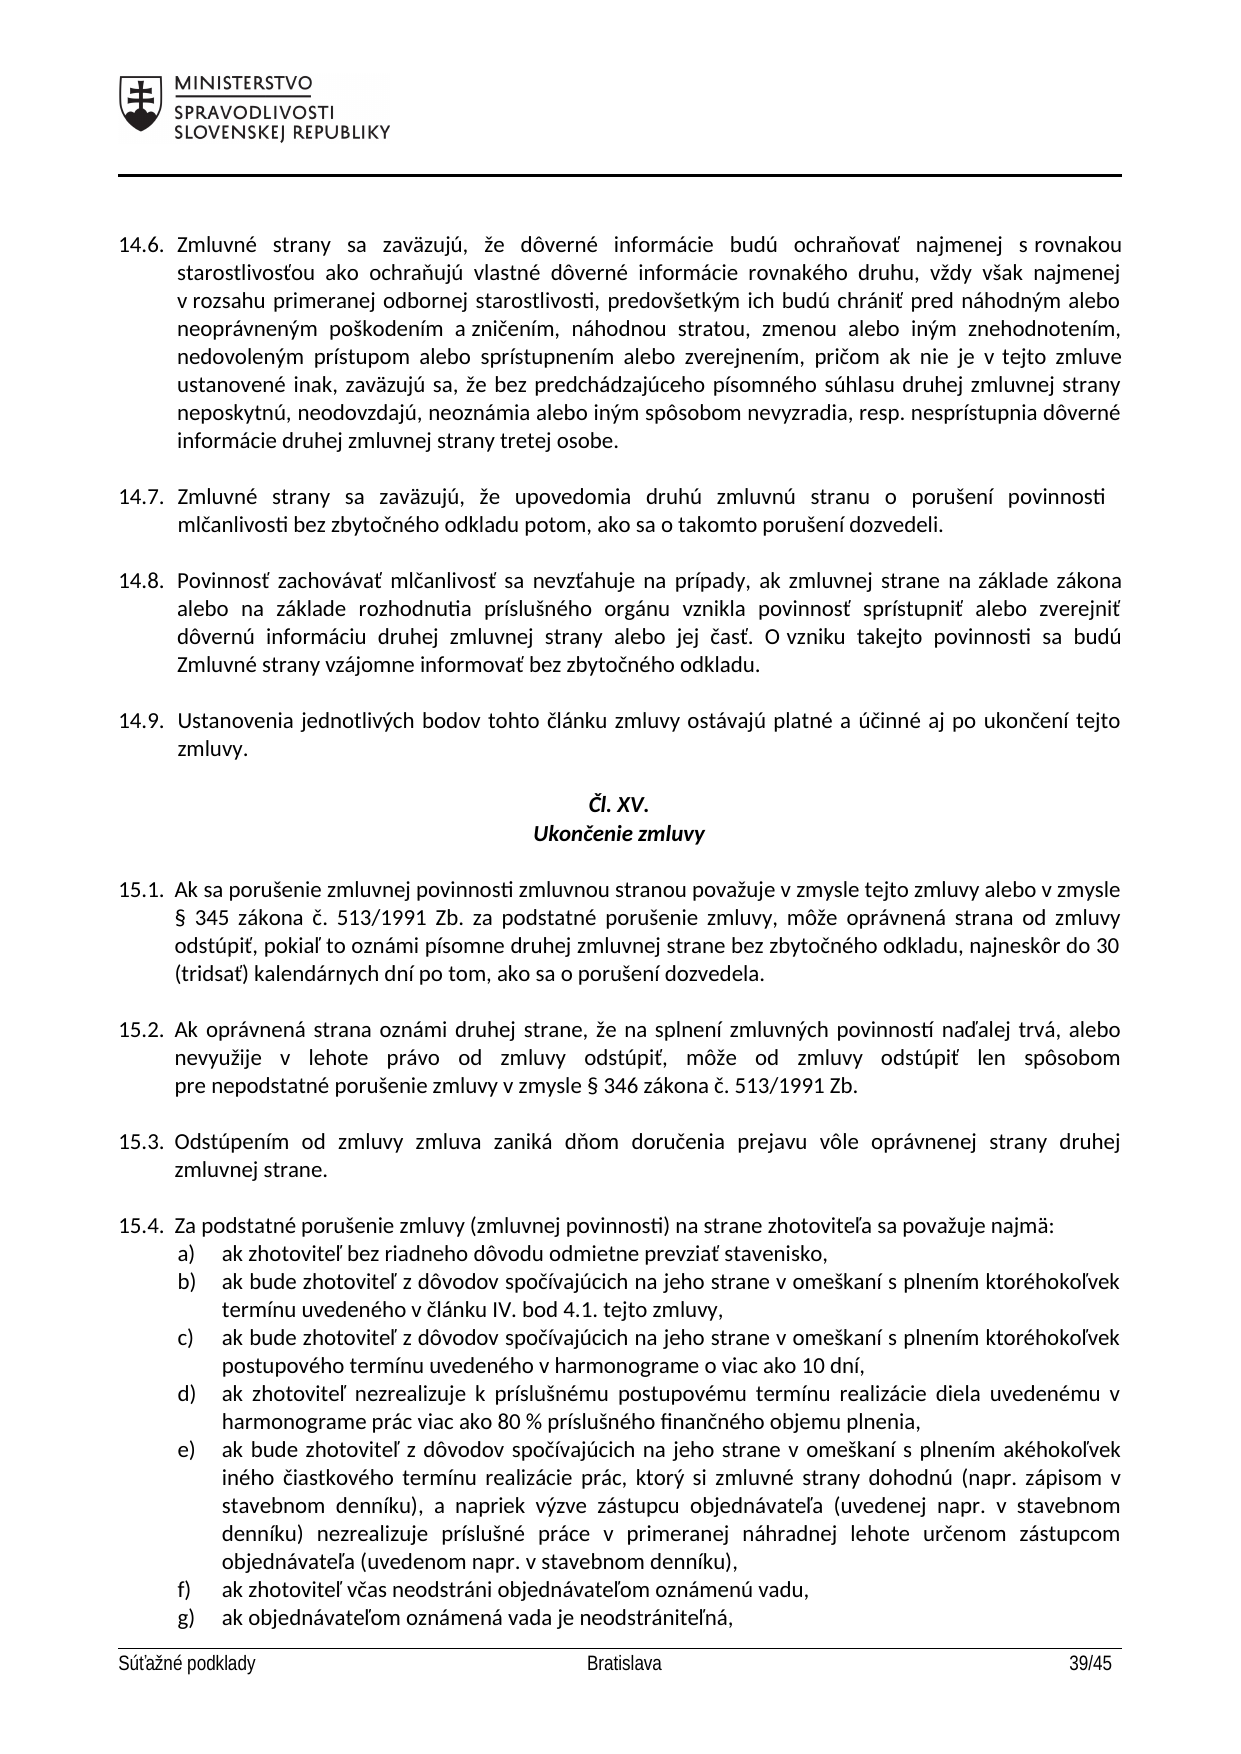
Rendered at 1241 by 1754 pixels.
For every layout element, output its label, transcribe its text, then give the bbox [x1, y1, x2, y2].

text Ukončenie zmluvy [118, 819, 1122, 847]
text 15.1. Ak sa porušenie zmluvnej povinnosti zmluvnou stranou považuje v zmysle tejto zmluvy alebo v zmysle § 345 zákona č. 513/1991 Zb. za podstatné porušenie zmluvy, môže oprávnená strana od zmluvy odstúpiť, pokiaľ to oznámi písomne druhej zmluvnej strane bez zbytočného odkladu, najneskôr do 30 (tridsať) kalendárnych dní po tom, ako sa o porušení dozvedela. [118, 875, 1122, 987]
picture [118, 73, 390, 144]
text f) ak zhotoviteľ včas neodstráni objednávateľom oznámenú vadu, [177, 1575, 1122, 1603]
text 15.2. Ak oprávnená strana oznámi druhej strane, že na splnení zmluvných povinností naďalej trvá, alebo nevyužije v lehote právo od zmluvy odstúpiť, môže od zmluvy odstúpiť len spôsobom pre nepodstatné porušenie zmluvy v zmysle § 346 zákona č. 513/1991 Zb. [118, 1015, 1122, 1099]
text 15.4. Za podstatné porušenie zmluvy (zmluvnej povinnosti) na strane zhotoviteľa sa považuje najmä: [118, 1211, 1122, 1239]
text g) ak objednávateľom oznámená vada je neodstrániteľná, [177, 1603, 1122, 1631]
text 14.8. Povinnosť zachovávať mlčanlivosť sa nevzťahuje na prípady, ak zmluvnej strane na základe zákona alebo na základe rozhodnutia príslušného orgánu vznikla povinnosť sprístupniť alebo zverejniť dôvernú informáciu druhej zmluvnej strany alebo jej časť. O vzniku takejto povinnosti sa budú Zmluvné strany vzájomne informovať bez zbytočného odkladu. [118, 566, 1122, 678]
text a) ak zhotoviteľ bez riadneho dôvodu odmietne prevziať stavenisko, [177, 1239, 1122, 1267]
text 14.6. Zmluvné strany sa zaväzujú, že dôverné informácie budú ochraňovať najmenej s rovnakou starostlivosťou ako ochraňujú vlastné dôverné informácie rovnakého druhu, vždy však najmenej v rozsahu primeranej odbornej starostlivosti, predovšetkým ich budú chrániť pred náhodným alebo neoprávneným poškodením a zničením, náhodnou stratou, zmenou alebo iným znehodnotením, nedovoleným prístupom alebo sprístupnením alebo zverejnením, pričom ak nie je v tejto zmluve ustanovené inak, zaväzujú sa, že bez predchádzajúceho písomného súhlasu druhej zmluvnej strany neposkytnú, neodovzdajú, neoznámia alebo iným spôsobom nevyzradia, resp. nesprístupnia dôverné informácie druhej zmluvnej strany tretej osobe. [118, 230, 1122, 454]
text 14.9. Ustanovenia jednotlivých bodov tohto článku zmluvy ostávajú platné a účinné aj po ukončení tejto zmluvy. [118, 707, 1122, 763]
text e) ak bude zhotoviteľ z dôvodov spočívajúcich na jeho strane v omeškaní s plnením akéhokoľvek iného čiastkového termínu realizácie prác, ktorý si zmluvné strany dohodnú (napr. zápisom v stavebnom denníku), a napriek výzve zástupcu objednávateľa (uvedenej napr. v stavebnom denníku) nezrealizuje príslušné práce v primeranej náhradnej lehote určenom zástupcom objednávateľa (uvedenom napr. v stavebnom denníku), [177, 1435, 1122, 1575]
text c) ak bude zhotoviteľ z dôvodov spočívajúcich na jeho strane v omeškaní s plnením ktoréhokoľvek postupového termínu uvedeného v harmonograme o viac ako 10 dní, [177, 1323, 1122, 1379]
text 15.3. Odstúpením od zmluvy zmluva zaniká dňom doručenia prejavu vôle oprávnenej strany druhej zmluvnej strane. [118, 1127, 1122, 1183]
text Čl. XV. [118, 791, 1122, 819]
text 14.7. Zmluvné strany sa zaväzujú, že upovedomia druhú zmluvnú stranu o porušení povinnosti mlčanlivosti bez zbytočného odkladu potom, ako sa o takomto porušení dozvedeli. [118, 482, 1122, 538]
text b) ak bude zhotoviteľ z dôvodov spočívajúcich na jeho strane v omeškaní s plnením ktoréhokoľvek termínu uvedeného v článku IV. bod 4.1. tejto zmluvy, [177, 1267, 1122, 1323]
text d) ak zhotoviteľ nezrealizuje k príslušnému postupovému termínu realizácie diela uvedenému v harmonograme prác viac ako 80 % príslušného finančného objemu plnenia, [177, 1379, 1122, 1435]
